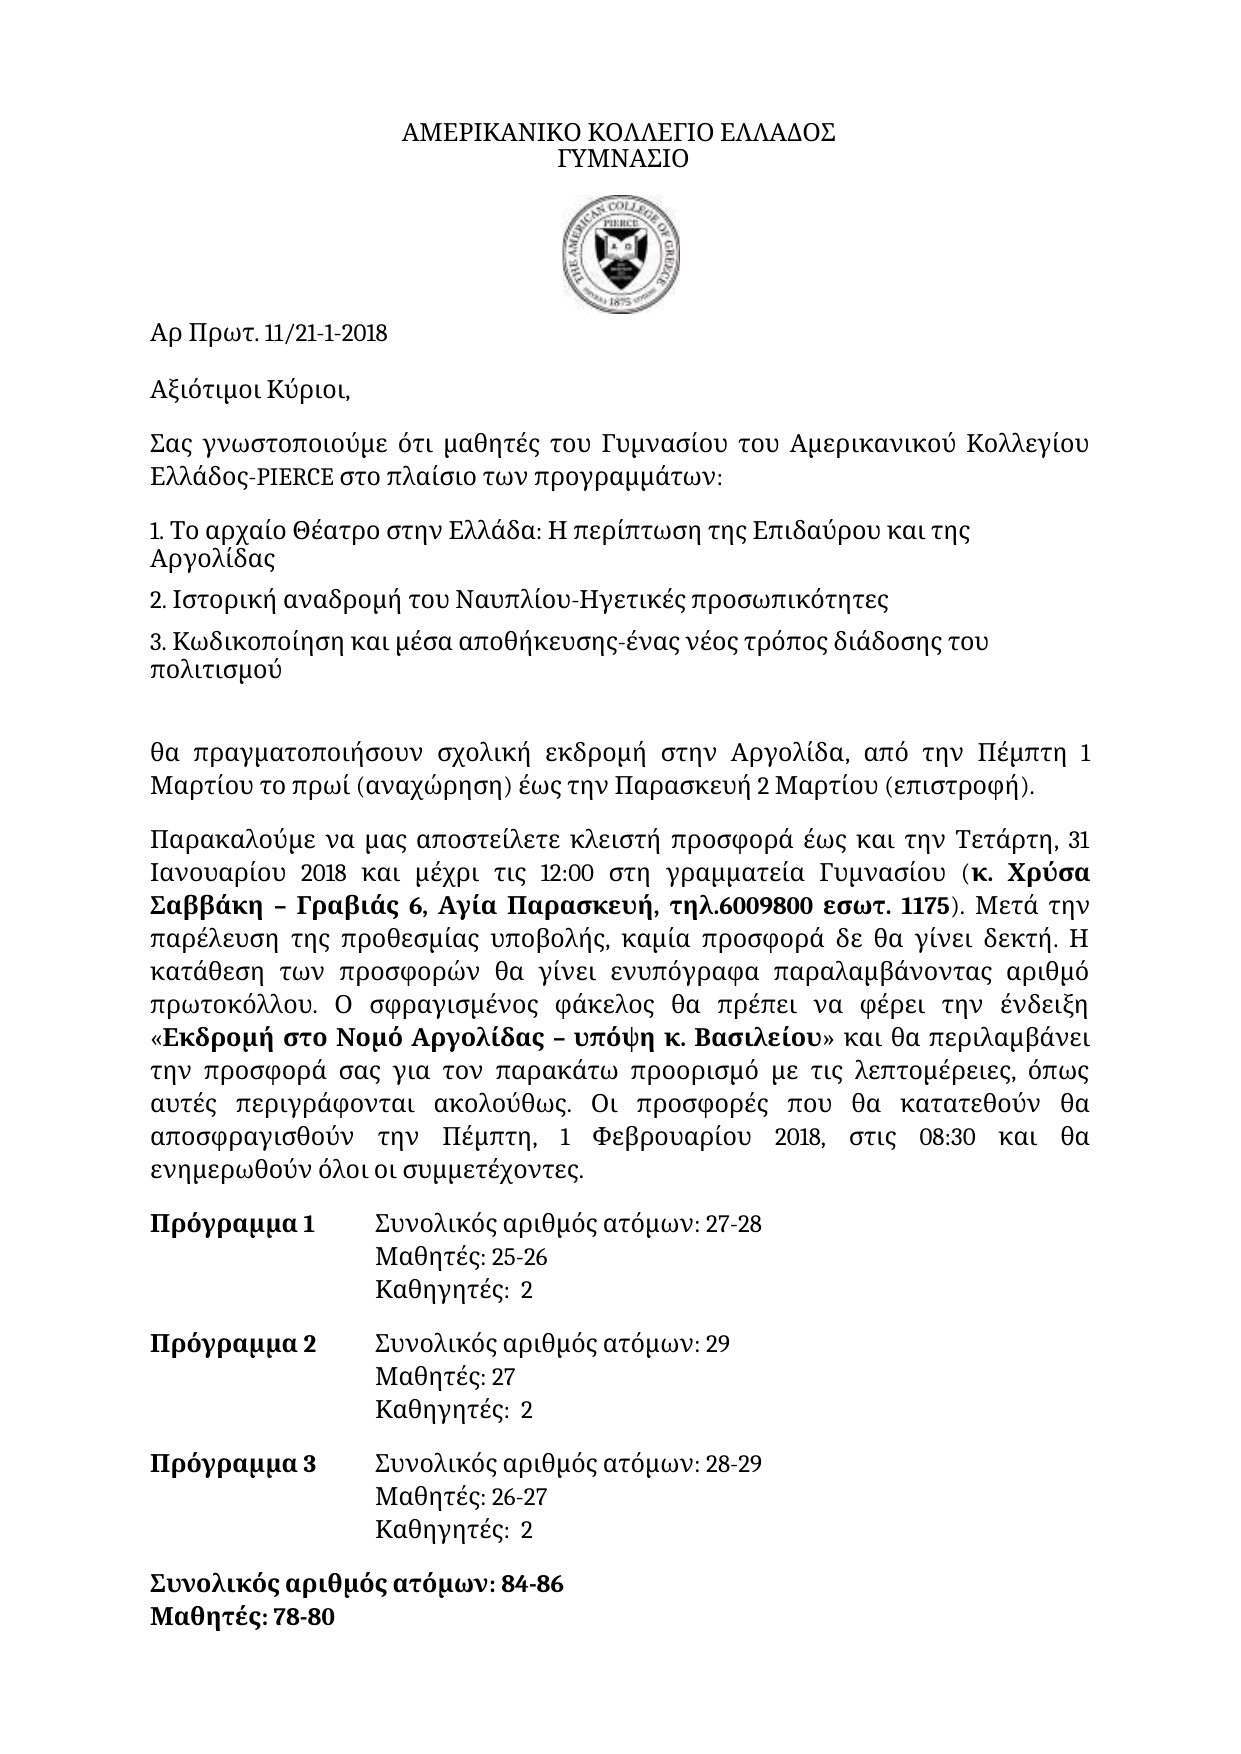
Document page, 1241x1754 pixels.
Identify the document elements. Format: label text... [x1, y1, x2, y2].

text ΓΥΜΝΑΣΙΟ [375, 146, 796, 173]
text Μαθητές: 78-80 [150, 1602, 1087, 1631]
text Πρόγραμμα 2 Συνολικός αριθμός ατόμων: 29 [150, 1330, 1090, 1358]
list Μαθητές: 26-27 [300, 1483, 1087, 1511]
text ΑΜΕΡΙΚΑΝΙΚΟ ΚΟΛΛΕΓΙΟ ΕΛΛΑΔΟΣ [150, 120, 1087, 146]
text θα πραγματοποιήσουν σχολική εκδρομή στην Αργολίδα, από την Πέμπτη 1 Μαρτίου το πρωί (αναχώρηση) έως την Παρασκευή 2 Μαρτίου (επιστροφή). [150, 739, 1090, 801]
list Μαθητές: 25-26 [300, 1243, 1087, 1272]
text Παρακαλούμε να μας αποστείλετε κλειστή προσφορά έως και την Τετάρτη, 31 Ιανουαρίου 2018 και μέχρι τις 12:00 στη γραμματεία Γυμνασίου (κ. Χρύσα Σαββάκη – Γραβιάς 6, Αγία Παρασκευή, τηλ.6009800 εσωτ. 1175). Μετά την παρέλευση της προθεσμίας υποβολής, καμία προσφορά δε θα γίνει δεκτή. Η κατάθεση των προσφορών θα γίνει ενυπόγραφα παραλαμβάνοντας αριθμό πρωτοκόλλου. Ο σφραγισμένος φάκελος θα πρέπει να φέρει την ένδειξη «Εκδρομή στο Νομό Αργολίδας – υπόψη κ. Βασιλείου» και θα περιλαμβάνει την προσφορά σας για τον παρακάτω προορισμό με τις λεπτομέρειες, όπως αυτές περιγράφονται ακολούθως. Οι προσφορές που θα κατατεθούν θα αποσφραγισθούν την Πέμπτη, 1 Φεβρουαρίου 2018, στις 08:30 και θα ενημερωθούν όλοι οι συμμετέχοντες. [150, 826, 1090, 1185]
list Καθηγητές: 2 [300, 1516, 1090, 1544]
list Καθηγητές: 2 [300, 1276, 1090, 1304]
text 1. Το αρχαίο Θέατρο στην Ελλάδα: Η περίπτωση της Επιδαύρου και της Αργολίδας [150, 517, 1090, 574]
text Αξιότιμοι Κύριοι, [150, 376, 1090, 405]
text Πρόγραμμα 3 Συνολικός αριθμός ατόμων: 28-29 [150, 1449, 1090, 1478]
list Καθηγητές: 2 [300, 1396, 1090, 1424]
list Μαθητές: 27 [300, 1363, 1087, 1391]
text Συνολικός αριθμός ατόμων: 84-86 [150, 1569, 1087, 1598]
text Αρ Πρωτ. 11/21-1-2018 [150, 318, 1090, 347]
text 3. Κωδικοποίηση και μέσα αποθήκευσης-ένας νέος τρόπος διάδοσης του πολιτισμού [150, 627, 1090, 685]
picture [562, 195, 680, 314]
text Πρόγραμμα 1 Συνολικός αριθμός ατόμων: 27-28 [150, 1210, 1090, 1238]
text Σας γνωστοποιούμε ότι μαθητές του Γυμνασίου του Αμερικανικού Κολλεγίου Ελλάδος-PIERCE στο πλαίσιο των προγραμμάτων: [150, 430, 1090, 492]
text 2. Ιστορική αναδρομή του Ναυπλίου-Ηγετικές προσωπικότητες [150, 586, 1090, 615]
